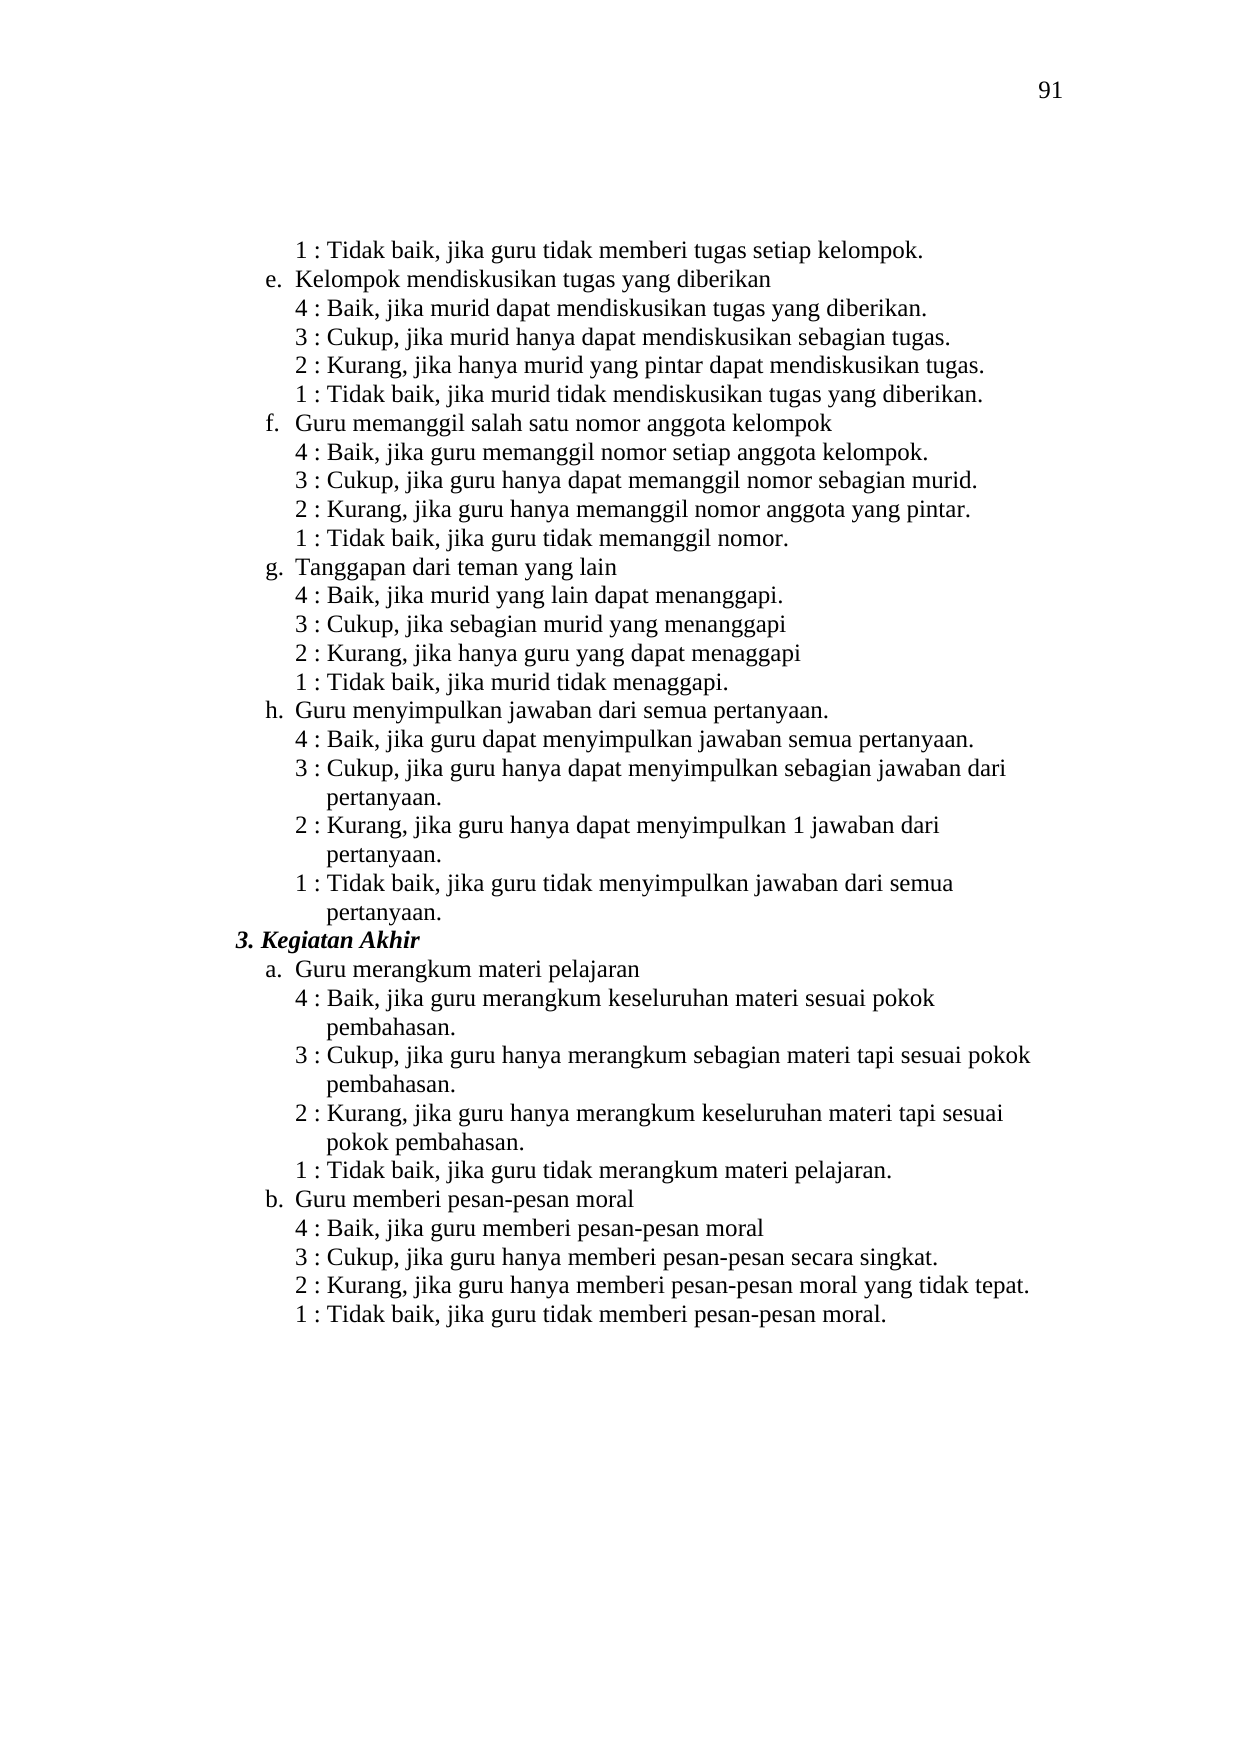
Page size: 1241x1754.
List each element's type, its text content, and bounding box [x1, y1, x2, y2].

list Guru memanggil salah satu nomor anggota kelompok [265, 408, 1063, 437]
list 4 : Baik, jika guru merangkum keseluruhan materi sesuai pokok [295, 983, 1063, 1012]
list pertanyaan. [295, 839, 1063, 868]
list pembahasan. [295, 1069, 1063, 1098]
list pertanyaan. [295, 782, 1063, 811]
list 4 : Baik, jika murid dapat mendiskusikan tugas yang diberikan. [295, 293, 1063, 322]
list 1 : Tidak baik, jika murid tidak menaggapi. [295, 667, 1063, 696]
list 3 : Cukup, jika murid hanya dapat mendiskusikan sebagian tugas. [295, 322, 1063, 351]
list 4 : Baik, jika guru memanggil nomor setiap anggota kelompok. [295, 437, 1063, 466]
list 2 : Kurang, jika guru hanya memanggil nomor anggota yang pintar. [295, 494, 1063, 523]
list Guru menyimpulkan jawaban dari semua pertanyaan. [265, 696, 1063, 724]
list 3 : Cukup, jika guru hanya dapat menyimpulkan sebagian jawaban dari [295, 753, 1063, 782]
list 4 : Baik, jika murid yang lain dapat menanggapi. [295, 581, 1063, 609]
list Guru memberi pesan-pesan moral [265, 1184, 1063, 1213]
list 1 : Tidak baik, jika murid tidak mendiskusikan tugas yang diberikan. [295, 379, 1063, 408]
list 2 : Kurang, jika hanya guru yang dapat menaggapi [295, 638, 1063, 667]
text 3. Kegiatan Akhir [236, 926, 1063, 954]
list pertanyaan. [295, 897, 1063, 926]
list pembahasan. [295, 1012, 1063, 1041]
list 2 : Kurang, jika hanya murid yang pintar dapat mendiskusikan tugas. [295, 351, 1063, 379]
list 3 : Cukup, jika guru hanya dapat memanggil nomor sebagian murid. [295, 466, 1063, 494]
list Guru merangkum materi pelajaran [265, 954, 1063, 983]
list 2 : Kurang, jika guru hanya merangkum keseluruhan materi tapi sesuai [295, 1098, 1063, 1127]
list 2 : Kurang, jika guru hanya dapat menyimpulkan 1 jawaban dari [295, 811, 1063, 839]
list 2 : Kurang, jika guru hanya memberi pesan-pesan moral yang tidak tepat. [295, 1271, 1063, 1299]
list 1 : Tidak baik, jika guru tidak memberi tugas setiap kelompok. [295, 236, 1063, 264]
list 3 : Cukup, jika guru hanya memberi pesan-pesan secara singkat. [295, 1242, 1063, 1271]
list 1 : Tidak baik, jika guru tidak memberi pesan-pesan moral. [295, 1299, 1063, 1328]
list 1 : Tidak baik, jika guru tidak memanggil nomor. [295, 523, 1063, 552]
list pokok pembahasan. [295, 1127, 1063, 1156]
list 1 : Tidak baik, jika guru tidak merangkum materi pelajaran. [295, 1156, 1063, 1184]
list 3 : Cukup, jika sebagian murid yang menanggapi [295, 609, 1063, 638]
list Kelompok mendiskusikan tugas yang diberikan [265, 264, 1063, 293]
list Tanggapan dari teman yang lain [265, 552, 1063, 581]
list 4 : Baik, jika guru memberi pesan-pesan moral [295, 1213, 1063, 1242]
list 1 : Tidak baik, jika guru tidak menyimpulkan jawaban dari semua [295, 868, 1063, 897]
list 3 : Cukup, jika guru hanya merangkum sebagian materi tapi sesuai pokok [295, 1041, 1063, 1069]
list 4 : Baik, jika guru dapat menyimpulkan jawaban semua pertanyaan. [295, 724, 1063, 753]
